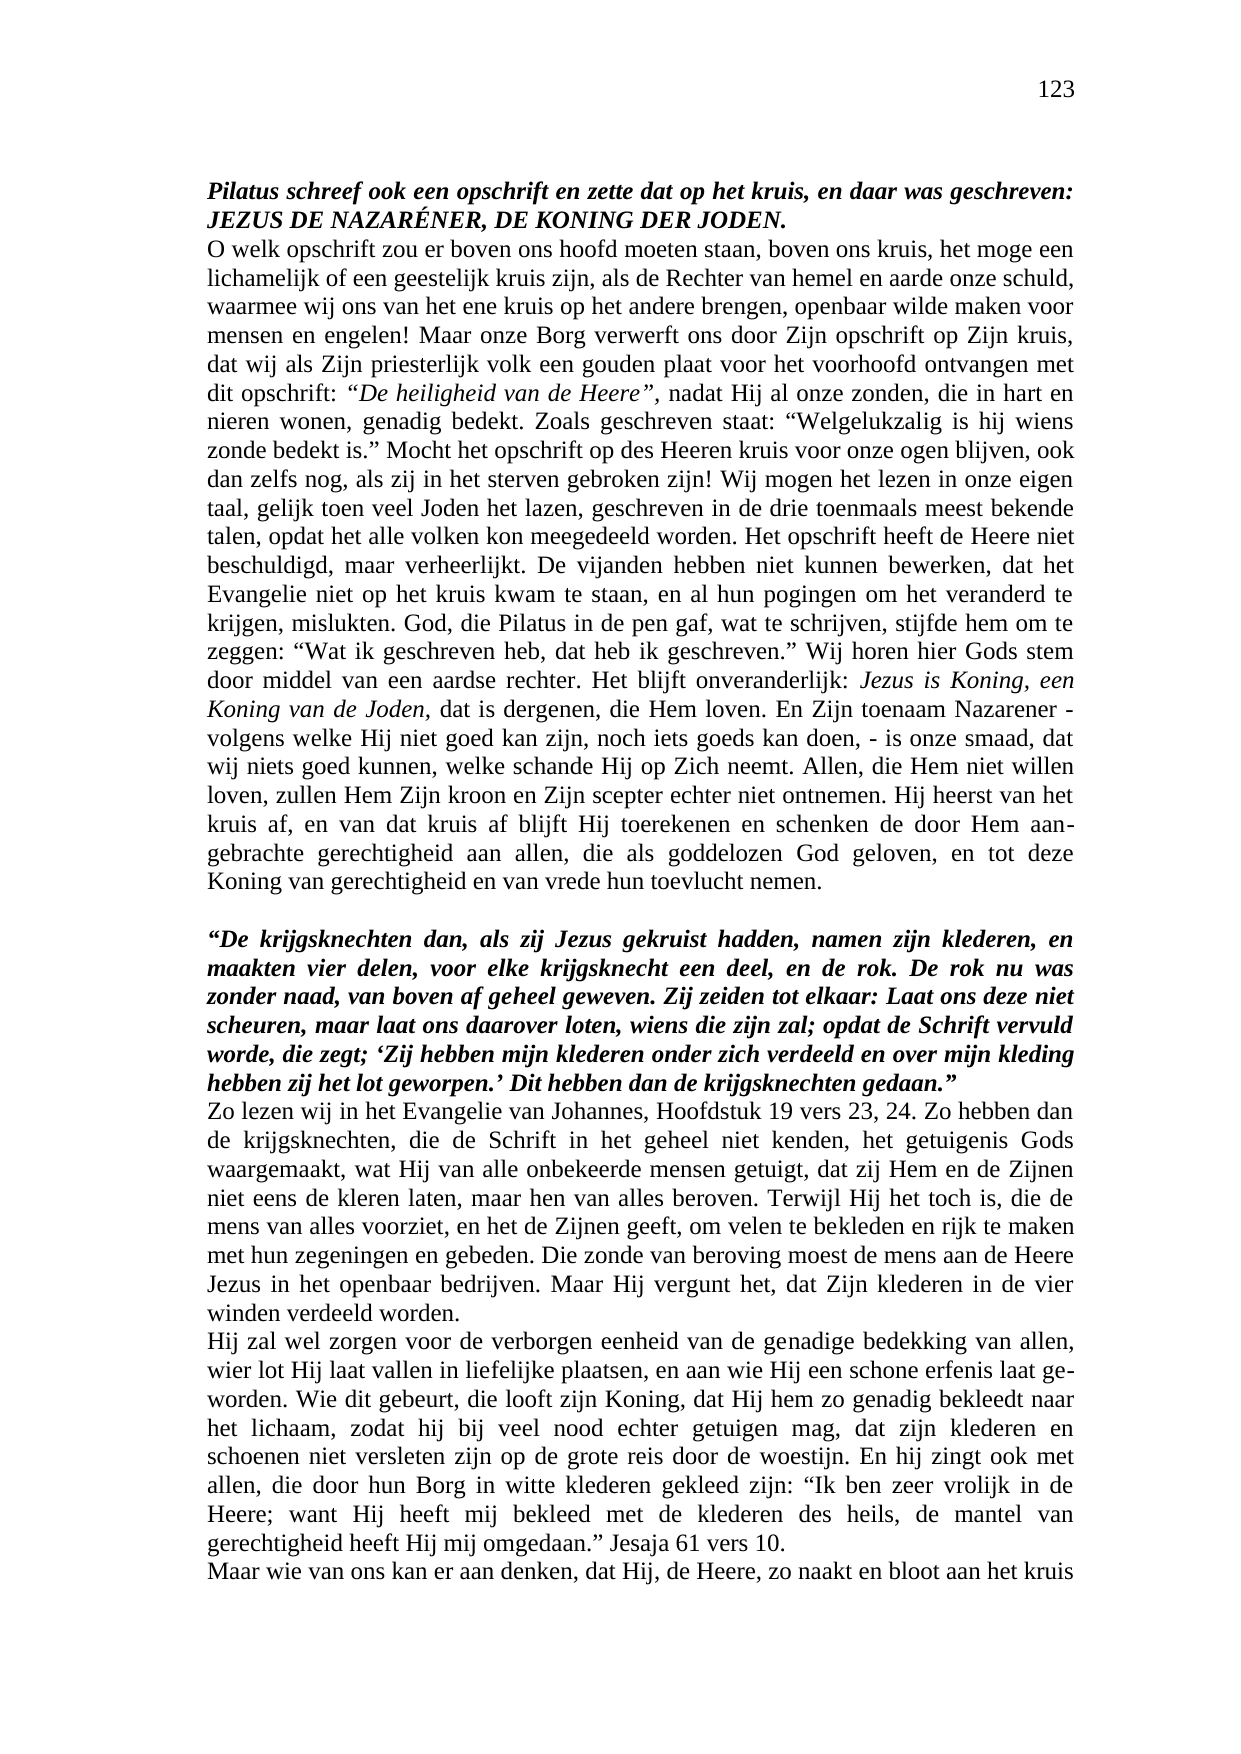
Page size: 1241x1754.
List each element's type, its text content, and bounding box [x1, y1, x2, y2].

text Pilatus schreef ook een opschrift en zette dat op het kruis, en daar was geschreven: JEZUS DE NAZARÉNER, DE KONING DER JODEN. [207, 176, 1075, 234]
text “De krijgsknechten dan, als zij Jezus gekruist hadden, namen zijn klederen, en maakten vier delen, voor elke krijgsknecht een deel, en de rok. De rok nu was zonder naad, van boven af geheel geweven. Zij zeiden tot elkaar: Laat ons deze niet scheuren, maar laat ons daarover loten, wiens die zijn zal; opdat de Schrift vervuld worde, die zegt; ‘Zij hebben mijn klederen onder zich verdeeld en over mijn kleding hebben zij het lot geworpen.’ Dit hebben dan de krijgsknechten gedaan.” [207, 924, 1075, 1096]
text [207, 1556, 1075, 1585]
text Zo lezen wij in het Evangelie van Johannes, Hoofdstuk 19 vers 23, 24. Zo hebben dan de krijgsknechten, die de Schrift in het geheel niet kenden, het getuigenis Gods waargemaakt, wat Hij van alle onbekeerde mensen getuigt, dat zij Hem en de Zijnen niet eens de kleren laten, maar hen van alles beroven. Terwijl Hij het toch is, die de mens van alles voorziet, en het de Zijnen geeft, om velen te bekleden en rijk te maken met hun zegeningen en gebeden. Die zonde van beroving moest de mens aan de Heere Jezus in het openbaar bedrijven. Maar Hij vergunt het, dat Zijn klederen in de vier winden verdeeld worden. [207, 1096, 1075, 1326]
text O welk opschrift zou er boven ons hoofd moeten staan, boven ons kruis, het moge een lichamelijk of een geestelijk kruis zijn, als de Rechter van hemel en aarde onze schuld, waarmee wij ons van het ene kruis op het andere brengen, openbaar wilde maken voor mensen en engelen! Maar onze Borg verwerft ons door Zijn opschrift op Zijn kruis, dat wij als Zijn priesterlijk volk een gouden plaat voor het voorhoofd ontvangen met dit opschrift: “De heiligheid van de Heere”, nadat Hij al onze zonden, die in hart en nieren wonen, genadig bedekt. Zoals geschreven staat: “Welgelukzalig is hij wiens zonde bedekt is.” Mocht het opschrift op des Heeren kruis voor onze ogen blijven, ook dan zelfs nog, als zij in het sterven gebroken zijn! Wij mogen het lezen in onze eigen taal, gelijk toen veel Joden het lazen, geschreven in de drie toenmaals meest bekende talen, opdat het alle volken kon meegedeeld worden. Het opschrift heeft de Heere niet beschuldigd, maar verheerlijkt. De vijanden hebben niet kunnen bewerken, dat het Evangelie niet op het kruis kwam te staan, en al hun pogingen om het veranderd te krijgen, mislukten. God, die Pilatus in de pen gaf, wat te schrijven, stijfde hem om te zeggen: “Wat ik geschreven heb, dat heb ik geschreven.” Wij horen hier Gods stem door middel van een aardse rechter. Het blijft onveranderlijk: Jezus is Koning, een Koning van de Joden, dat is dergenen, die Hem loven. En Zijn toenaam Nazarener - volgens welke Hij niet goed kan zijn, noch iets goeds kan doen, - is onze smaad, dat wij niets goed kunnen, welke schande Hij op Zich neemt. Allen, die Hem niet willen loven, zullen Hem Zijn kroon en Zijn scepter echter niet ontnemen. Hij heerst van het kruis af, en van dat kruis af blijft Hij toerekenen en schenken de door Hem aangebrachte gerechtigheid aan allen, die als goddelozen God geloven, en tot deze Koning van gerechtigheid en van vrede hun toevlucht nemen. [207, 234, 1075, 895]
text Hij zal wel zorgen voor de verborgen eenheid van de genadige bedekking van allen, wier lot Hij laat vallen in liefelijke plaatsen, en aan wie Hij een schone erfenis laat geworden. Wie dit gebeurt, die looft zijn Koning, dat Hij hem zo genadig bekleedt naar het lichaam, zodat hij bij veel nood echter getuigen mag, dat zijn klederen en schoenen niet versleten zijn op de grote reis door de woestijn. En hij zingt ook met allen, die door hun Borg in witte klederen gekleed zijn: “Ik ben zeer vrolijk in de Heere; want Hij heeft mij bekleed met de klederen des heils, de mantel van gerechtigheid heeft Hij mij omgedaan.” Jesaja 61 vers 10. [207, 1326, 1075, 1556]
